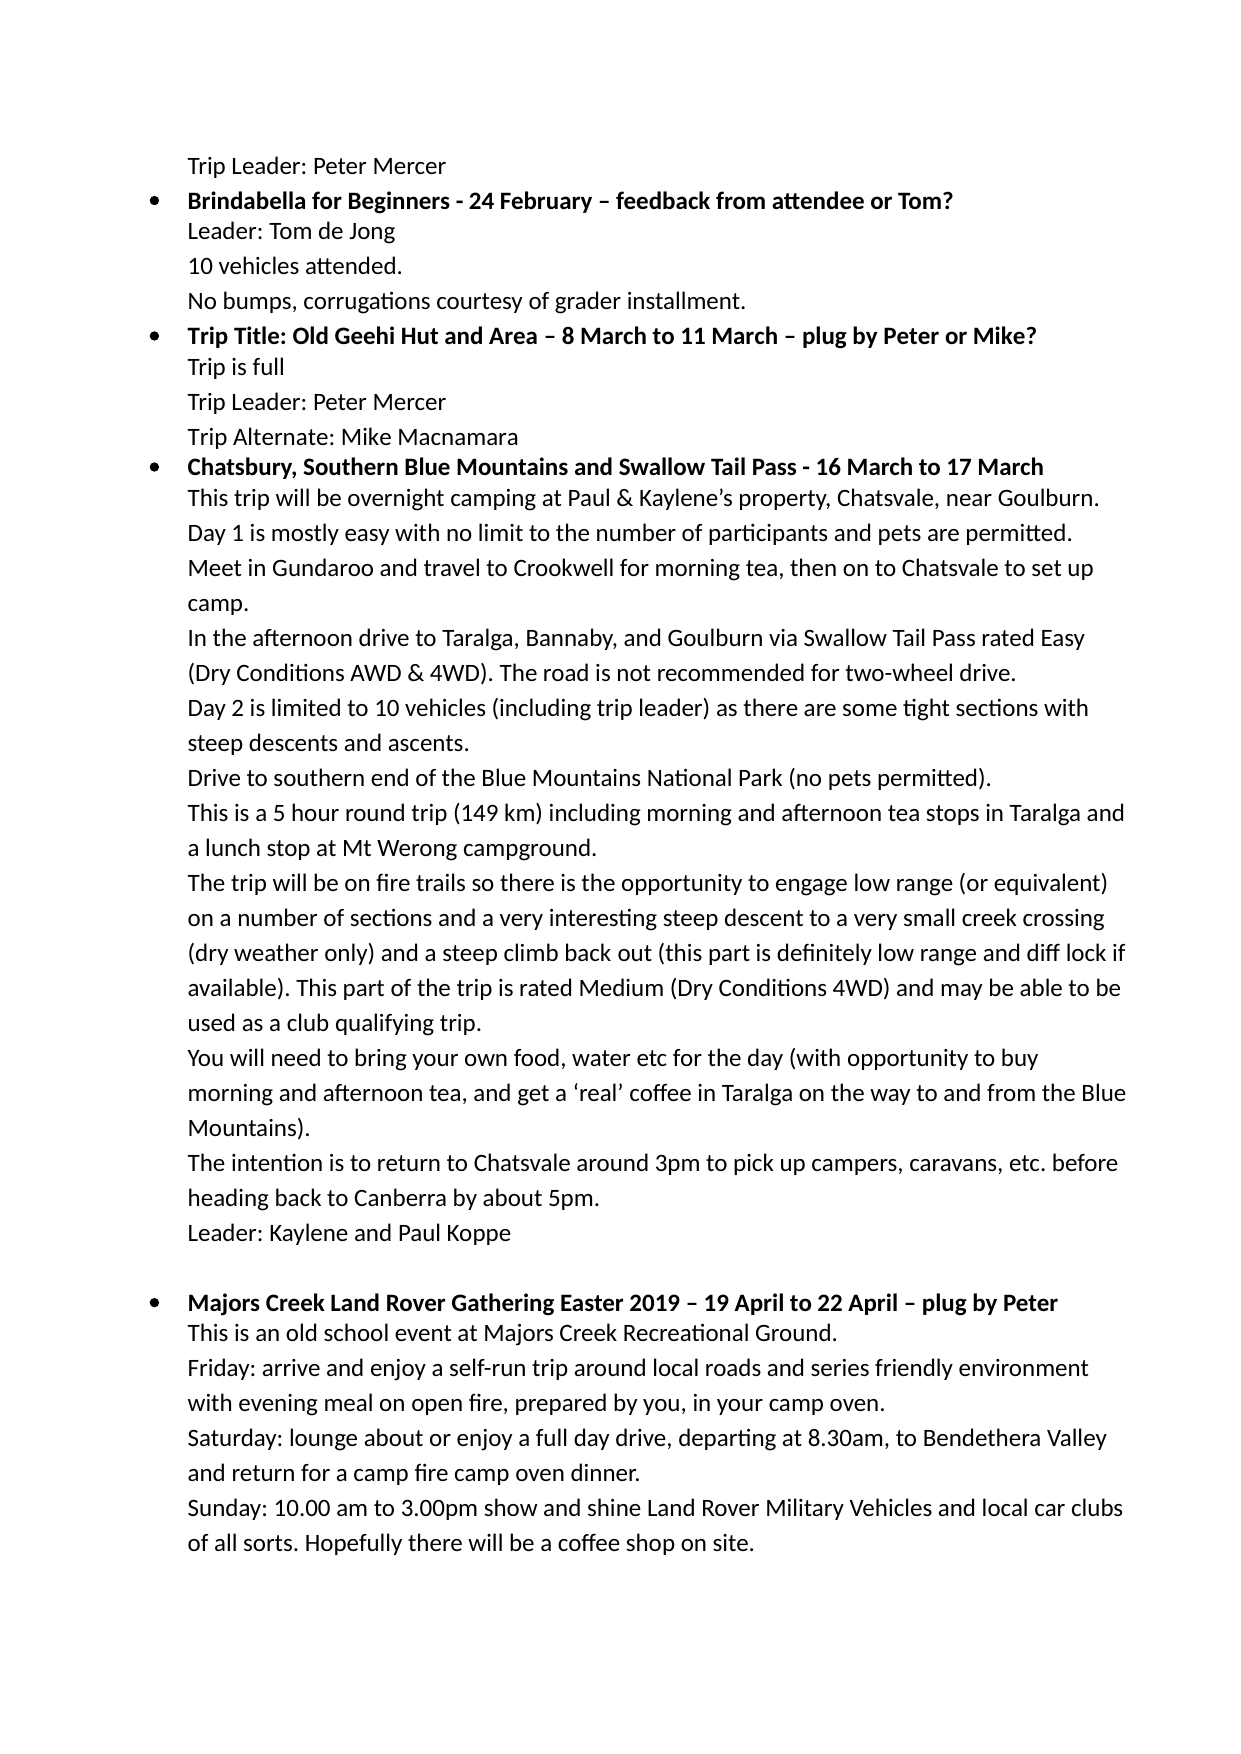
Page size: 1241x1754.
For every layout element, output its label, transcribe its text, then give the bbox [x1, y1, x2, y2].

list This trip will be overnight camping at Paul & Kaylene’s property, Chatsvale, near Goulburn. [187, 482, 1128, 513]
list The intention is to return to Chatsvale around 3pm to pick up campers, caravans, etc. before heading back to Canberra by about 5pm. [187, 1147, 1128, 1213]
list Majors Creek Land Rover Gathering Easter 2019 – 19 April to 22 April – plug by Peter [150, 1287, 1128, 1318]
list Leader: Kaylene and Paul Koppe [187, 1217, 1128, 1248]
list Trip Title: Old Geehi Hut and Area – 8 March to 11 March – plug by Peter or Mike? [150, 321, 1128, 351]
list You will need to bring your own food, water etc for the day (with opportunity to buy morning and afternoon tea, and get a ‘real’ coffee in Taralga on the way to and from the Blue Mountains). [187, 1042, 1128, 1143]
list Sunday: 10.00 am to 3.00pm show and shine Land Rover Military Vehicles and local car clubs of all sorts. Hopefully there will be a coffee shop on site. [187, 1493, 1128, 1558]
list 10 vehicles attended. [187, 251, 1128, 281]
list Drive to southern end of the Blue Mountains National Park (no pets permitted). [187, 762, 1128, 793]
list No bumps, corrugations courtesy of grader installment. [187, 286, 1128, 316]
list Friday: arrive and enjoy a self-run trip around local roads and series friendly environment with evening meal on open fire, prepared by you, in your camp oven. [187, 1353, 1128, 1418]
list In the afternoon drive to Taralga, Bannaby, and Goulburn via Swallow Tail Pass rated Easy (Dry Conditions AWD & 4WD). The road is not recommended for two-wheel drive. [187, 622, 1128, 688]
list Trip is full [187, 351, 1128, 382]
list Day 1 is mostly easy with no limit to the number of participants and pets are permitted. [187, 517, 1128, 548]
list Meet in Gundaroo and travel to Crookwell for morning tea, then on to Chatsvale to set up camp. [187, 552, 1128, 618]
list Leader: Tom de Jong [187, 216, 1128, 246]
list Brindabella for Beginners - 24 February – feedback from attendee or Tom? [150, 185, 1128, 216]
list Day 2 is limited to 10 vehicles (including trip leader) as there are some tight sections with steep descents and ascents. [187, 692, 1128, 758]
list This is an old school event at Majors Creek Recreational Ground. [187, 1318, 1128, 1348]
list Trip Alternate: Mike Macnamara [187, 421, 1128, 452]
list Trip Leader: Peter Mercer [187, 386, 1128, 417]
list The trip will be on fire trails so there is the opportunity to engage low range (or equivalent) on a number of sections and a very interesting steep descent to a very small creek crossing (dry weather only) and a steep climb back out (this part is definitely low range and diff lock if available). This part of the trip is rated Medium (Dry Conditions 4WD) and may be able to be used as a club qualifying trip. [187, 867, 1128, 1038]
list Saturday: lounge about or enjoy a full day drive, departing at 8.30am, to Bendethera Valley and return for a camp fire camp oven dinner. [187, 1423, 1128, 1488]
list This is a 5 hour round trip (149 km) including morning and afternoon tea stops in Taralga and a lunch stop at Mt Werong campground. [187, 797, 1128, 863]
list Chatsbury, Southern Blue Mountains and Swallow Tail Pass - 16 March to 17 March [150, 452, 1128, 482]
list Trip Leader: Peter Mercer [187, 150, 1128, 181]
